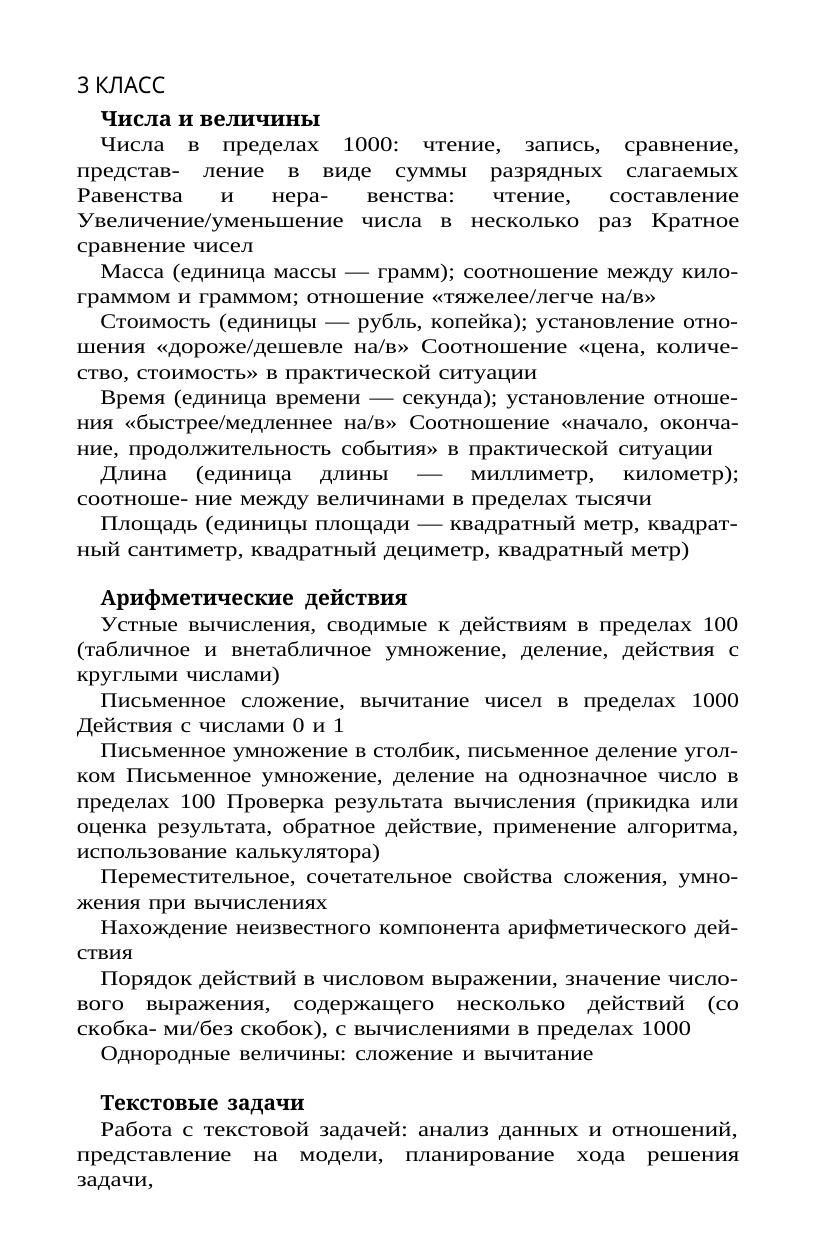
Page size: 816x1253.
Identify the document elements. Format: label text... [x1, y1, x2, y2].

text Порядок действий в числовом выражении, значение число- вого выражения, содержащего несколько действий (со скобка- ми/без скобок), с вычислениями в пределах 1000 [77, 966, 739, 1040]
text Масса (единица массы — грамм); соотношение между кило- граммом и граммом; отношение «тяжелее/легче на/в» [77, 259, 739, 308]
text Нахождение неизвестного компонента арифметического дей- ствия [77, 915, 739, 964]
text Длина (единица длины — миллиметр, километр); соотноше- ние между величинами в пределах тысячи [77, 461, 739, 510]
text Письменное умножение в столбик, письменное деление угол- ком Письменное умножение, деление на однозначное число в пределах 100 Проверка результата вычисления (прикидка или оценка результата, обратное действие, применение алгоритма, использование калькулятора) [77, 738, 739, 863]
text Площадь (единицы площади — квадратный метр, квадрат- ный сантиметр, квадратный дециметр, квадратный метр) [77, 511, 739, 561]
subtitle Числа и величины [100, 107, 755, 131]
subtitle Текстовые задачи [100, 1092, 755, 1116]
text Письменное сложение, вычитание чисел в пределах 1000 Действия с числами 0 и 1 [77, 688, 739, 737]
subtitle Арифметические действия [100, 587, 755, 611]
text Переместительное, сочетательное свойства сложения, умно- жения при вычислениях [77, 864, 739, 914]
text Числа в пределах 1000: чтение, запись, сравнение, представ- ление в виде суммы разрядных слагаемых Равенства и нера- венства: чтение, составление Увеличение/уменьшение числа в несколько раз Кратное сравнение чисел [77, 132, 739, 257]
text Стоимость (единицы — рубль, копейка); установление отно- шения «дороже/дешевле на/в» Соотношение «цена, количе- ство, стоимость» в практической ситуации [77, 309, 739, 384]
text Устные вычисления, сводимые к действиям в пределах 100 (табличное и внетабличное умножение, деление, действия с круглыми числами) [77, 612, 739, 686]
subtitle 3 КЛАСС [77, 69, 755, 101]
text Работа с текстовой задачей: анализ данных и отношений, представление на модели, планирование хода решения задачи, [77, 1117, 739, 1191]
text Однородные величины: сложение и вычитание [100, 1041, 755, 1065]
text Время (единица времени — секунда); установление отноше- ния «быстрее/медленнее на/в» Соотношение «начало, оконча- ние, продолжительность события» в практической ситуации [77, 385, 739, 459]
